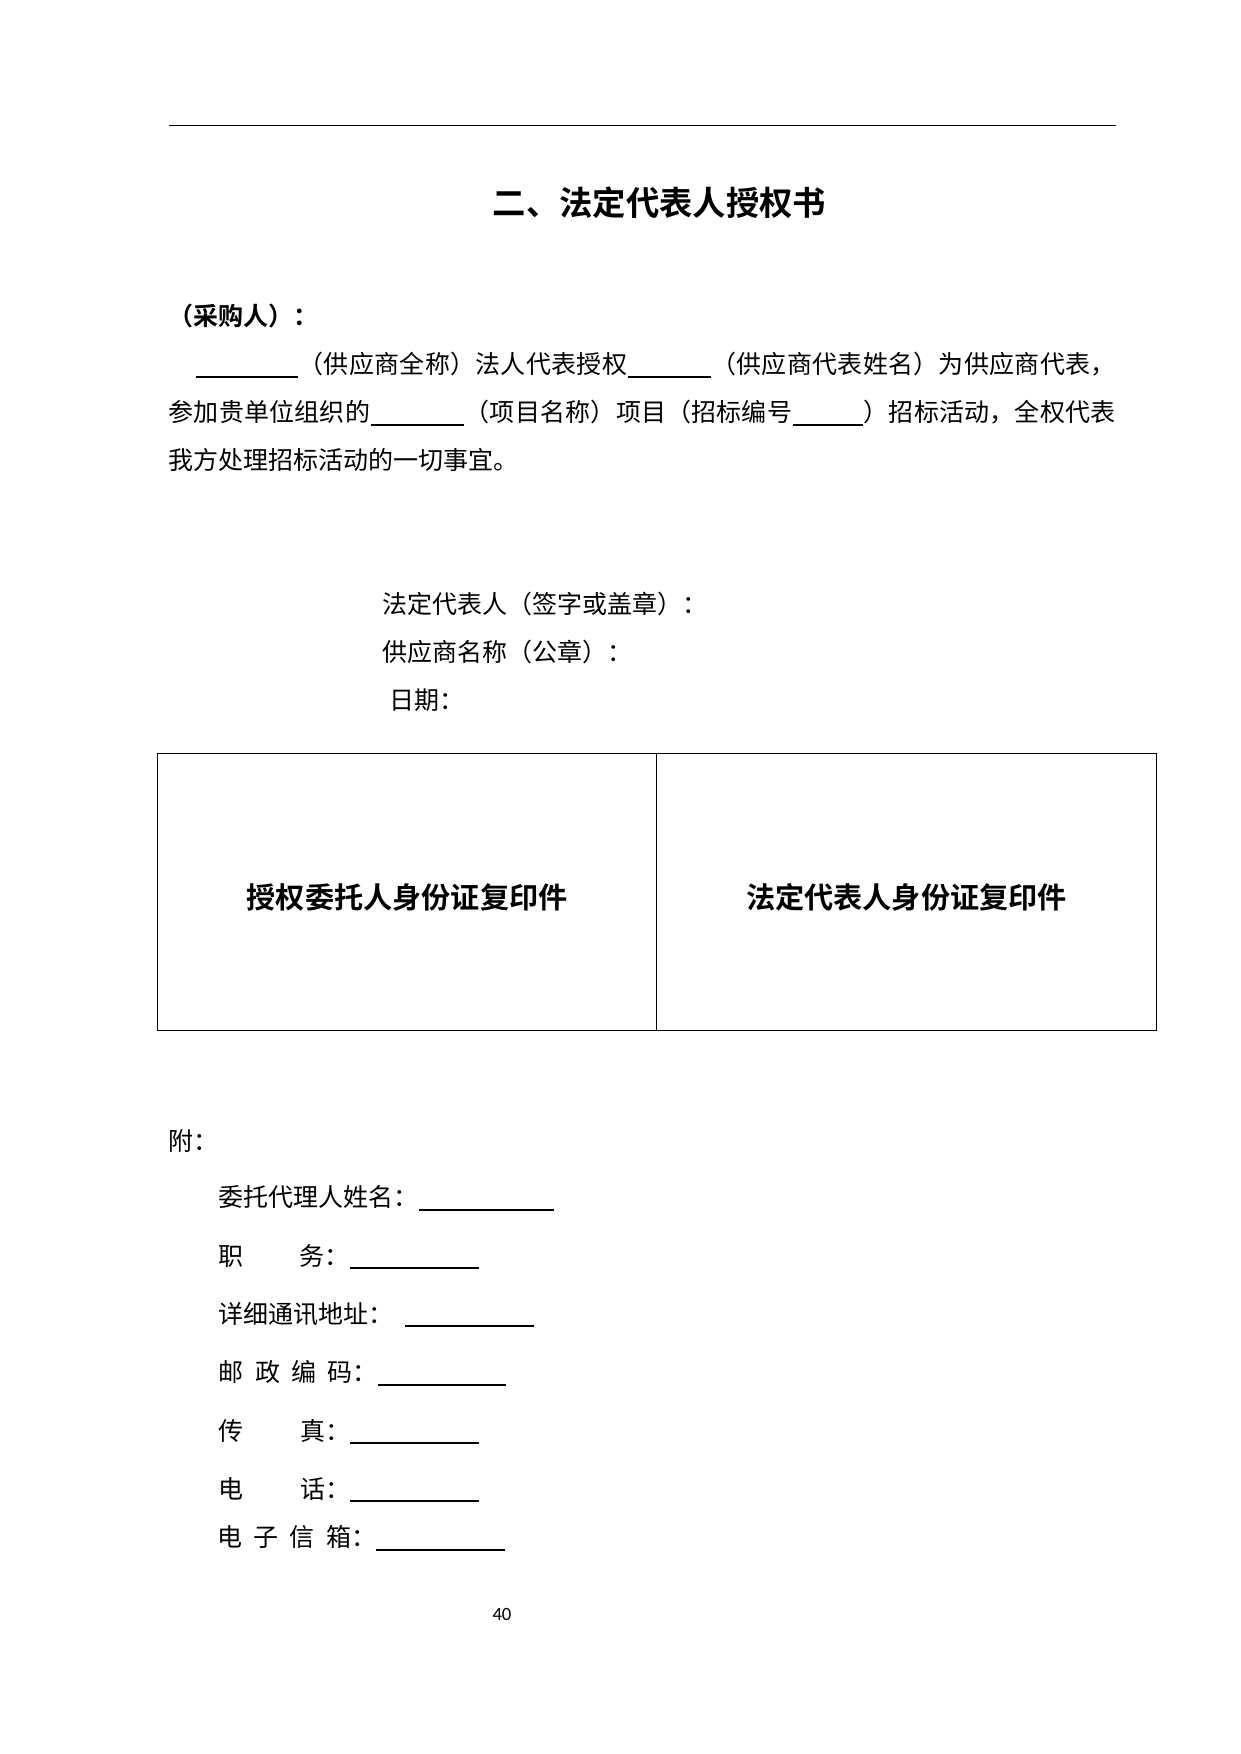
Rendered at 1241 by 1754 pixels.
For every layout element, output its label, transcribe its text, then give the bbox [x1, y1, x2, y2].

text 日期： [168, 671, 1116, 719]
text 附： [168, 1112, 1116, 1160]
text 法定代表人（签字或盖章）： [168, 575, 1116, 623]
text 电 子 信 箱： [168, 1510, 1116, 1556]
text 详细通讯地址： [168, 1277, 1116, 1335]
subtitle 二、法定代表人授权书 [168, 177, 1116, 225]
table_header 法定代表人身份证复印件 [657, 754, 1156, 1029]
table_header 授权委托人身份证复印件 [158, 754, 656, 1029]
text 电 话： [168, 1452, 1116, 1510]
text （采购人）： [168, 287, 1116, 335]
text 邮 政 编 码： [168, 1335, 1116, 1393]
text 委托代理人姓名： [168, 1160, 1116, 1218]
text （供应商全称）法人代表授权 （供应商代表姓名）为供应商代表，参加贵单位组织的 （项目名称）项目（招标编号 ）招标活动，全权代表我方处理招标活动的一切事宜。 [168, 335, 1116, 479]
text 职 务： [168, 1218, 1116, 1277]
text 供应商名称（公章）： [168, 623, 1116, 671]
text 传 真： [168, 1393, 1116, 1452]
